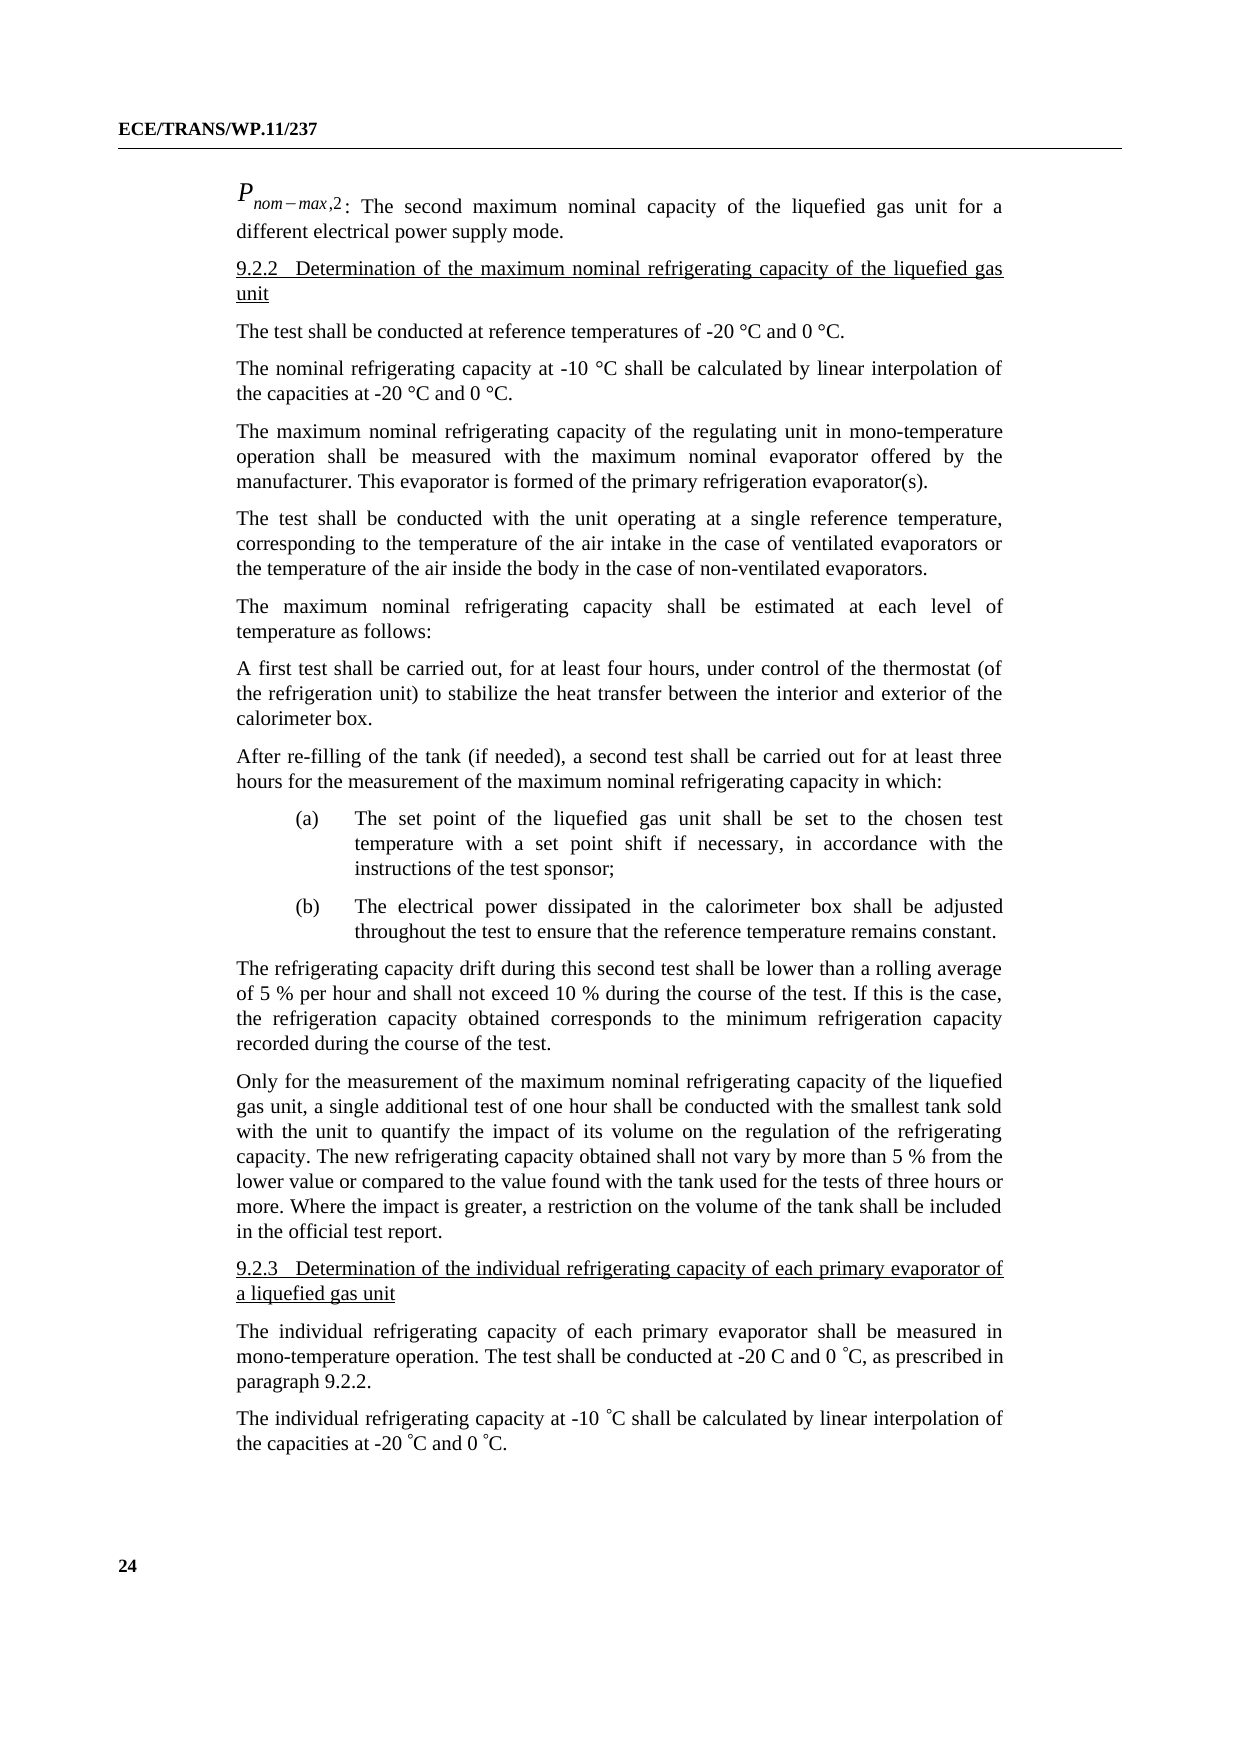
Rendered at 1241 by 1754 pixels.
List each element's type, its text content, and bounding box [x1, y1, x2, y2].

text The individual refrigerating capacity of each primary evaporator shall be measured in mono-temperature operation. The test shall be conducted at -20 C and 0 C, as prescribed in paragraph 9.2.2. [236, 1318, 1004, 1393]
text The nominal refrigerating capacity at -10 °C shall be calculated by linear interpolation of the capacities at -20 °C and 0 °C. [236, 355, 1004, 405]
text The test shall be conducted at reference temperatures of -20 °C and 0 °C. [236, 318, 1004, 343]
text 9.2.3 Determination of the individual refrigerating capacity of each primary evaporator of a liquefied gas unit [236, 1255, 1004, 1277]
text 9.2.3 Determination of the individual refrigerating capacity of each primary evaporator of a liquefied gas unit [236, 1278, 1004, 1305]
text The maximum nominal refrigerating capacity shall be estimated at each level of temperature as follows: [236, 593, 1004, 643]
text 9.2.2 Determination of the maximum nominal refrigerating capacity of the liquefied gas unit [236, 255, 1004, 277]
text A first test shall be carried out, for at least four hours, under control of the thermostat (of the refrigeration unit) to stabilize the heat transfer between the interior and exterior of the calorimeter box. [236, 655, 1004, 730]
text The refrigerating capacity drift during this second test shall be lower than a rolling average of 5 % per hour and shall not exceed 10 % during the course of the test. If this is the case, the refrigeration capacity obtained corresponds to the minimum refrigeration capacity recorded during the course of the test. [236, 955, 1004, 1055]
text (a) The set point of the liquefied gas unit shall be set to the chosen test temperature with a set point shift if necessary, in accordance with the instructions of the test sponsor; [295, 805, 1004, 880]
text (b) The electrical power dissipated in the calorimeter box shall be adjusted throughout the test to ensure that the reference temperature remains constant. [295, 893, 1004, 943]
text : The second maximum nominal capacity of the liquefied gas unit for a different electrical power supply mode. [236, 177, 1004, 243]
text After re-filling of the tank (if needed), a second test shall be carried out for at least three hours for the measurement of the maximum nominal refrigerating capacity in which: [236, 743, 1004, 793]
text The maximum nominal refrigerating capacity of the regulating unit in mono-temperature operation shall be measured with the maximum nominal evaporator offered by the manufacturer. This evaporator is formed of the primary refrigeration evaporator(s). [236, 418, 1004, 493]
text Only for the measurement of the maximum nominal refrigerating capacity of the liquefied gas unit, a single additional test of one hour shall be conducted with the smallest tank sold with the unit to quantify the impact of its volume on the regulation of the refrigerating capacity. The new refrigerating capacity obtained shall not vary by more than 5 % from the lower value or compared to the value found with the tank used for the tests of three hours or more. Where the impact is greater, a restriction on the volume of the tank shall be included in the official test report. [236, 1068, 1004, 1243]
text The individual refrigerating capacity at -10 C shall be calculated by linear interpolation of the capacities at -20 C and 0 C. [236, 1405, 1004, 1455]
text 9.2.2 Determination of the maximum nominal refrigerating capacity of the liquefied gas unit [236, 278, 1004, 305]
text The test shall be conducted with the unit operating at a single reference temperature, corresponding to the temperature of the air intake in the case of ventilated evaporators or the temperature of the air inside the body in the case of non-ventilated evaporators. [236, 505, 1004, 580]
